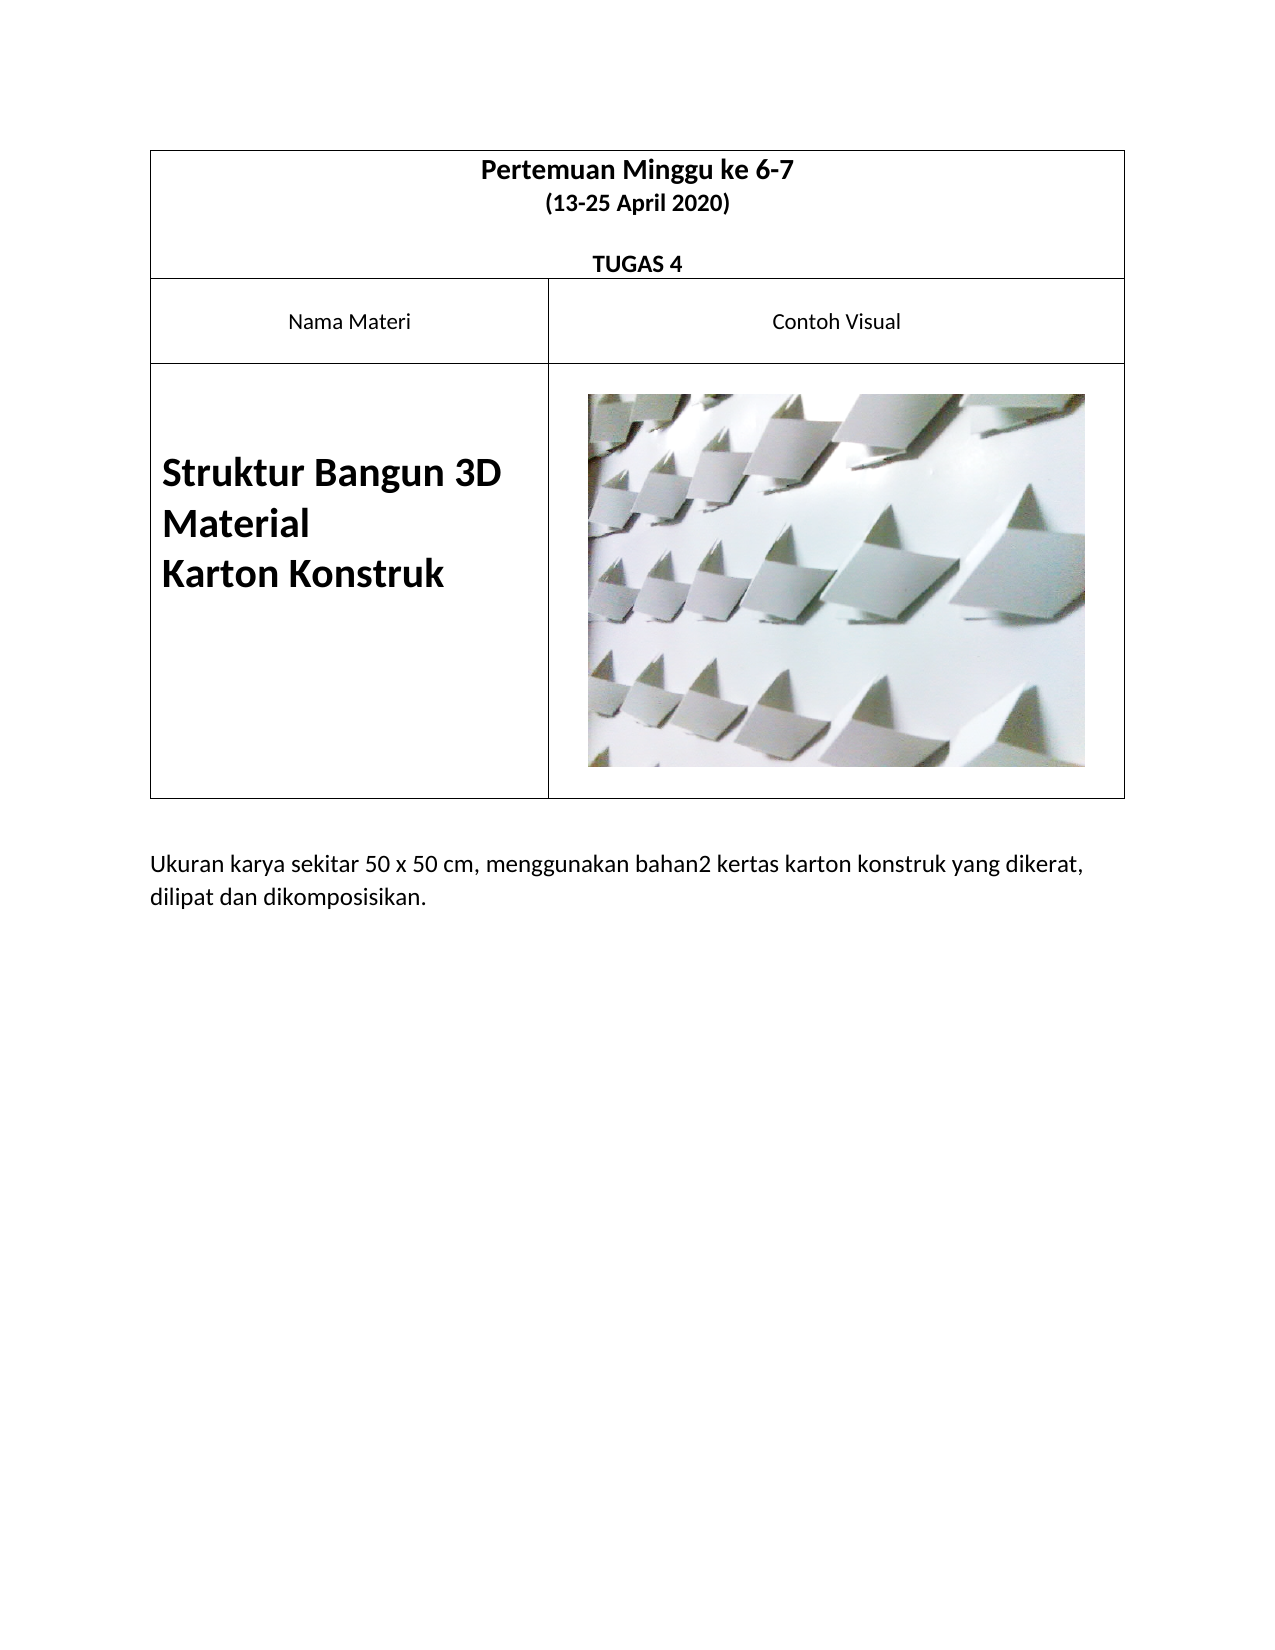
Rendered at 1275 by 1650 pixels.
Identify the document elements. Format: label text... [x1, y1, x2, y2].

table_cell [549, 364, 1124, 798]
table_header Pertemuan Minggu ke 6-7 (13-25 April 2020) TUGAS 4 [151, 151, 1124, 278]
picture [588, 394, 1085, 767]
table_cell Contoh Visual [549, 279, 1124, 363]
table_cell Nama Materi [151, 279, 548, 363]
text Ukuran karya sekitar 50 x 50 cm, menggunakan bahan2 kertas karton konstruk yang dikerat, dilipat dan dikomposisikan. [150, 848, 1125, 912]
table_cell Struktur Bangun 3D Material Karton Konstruk [151, 364, 548, 798]
